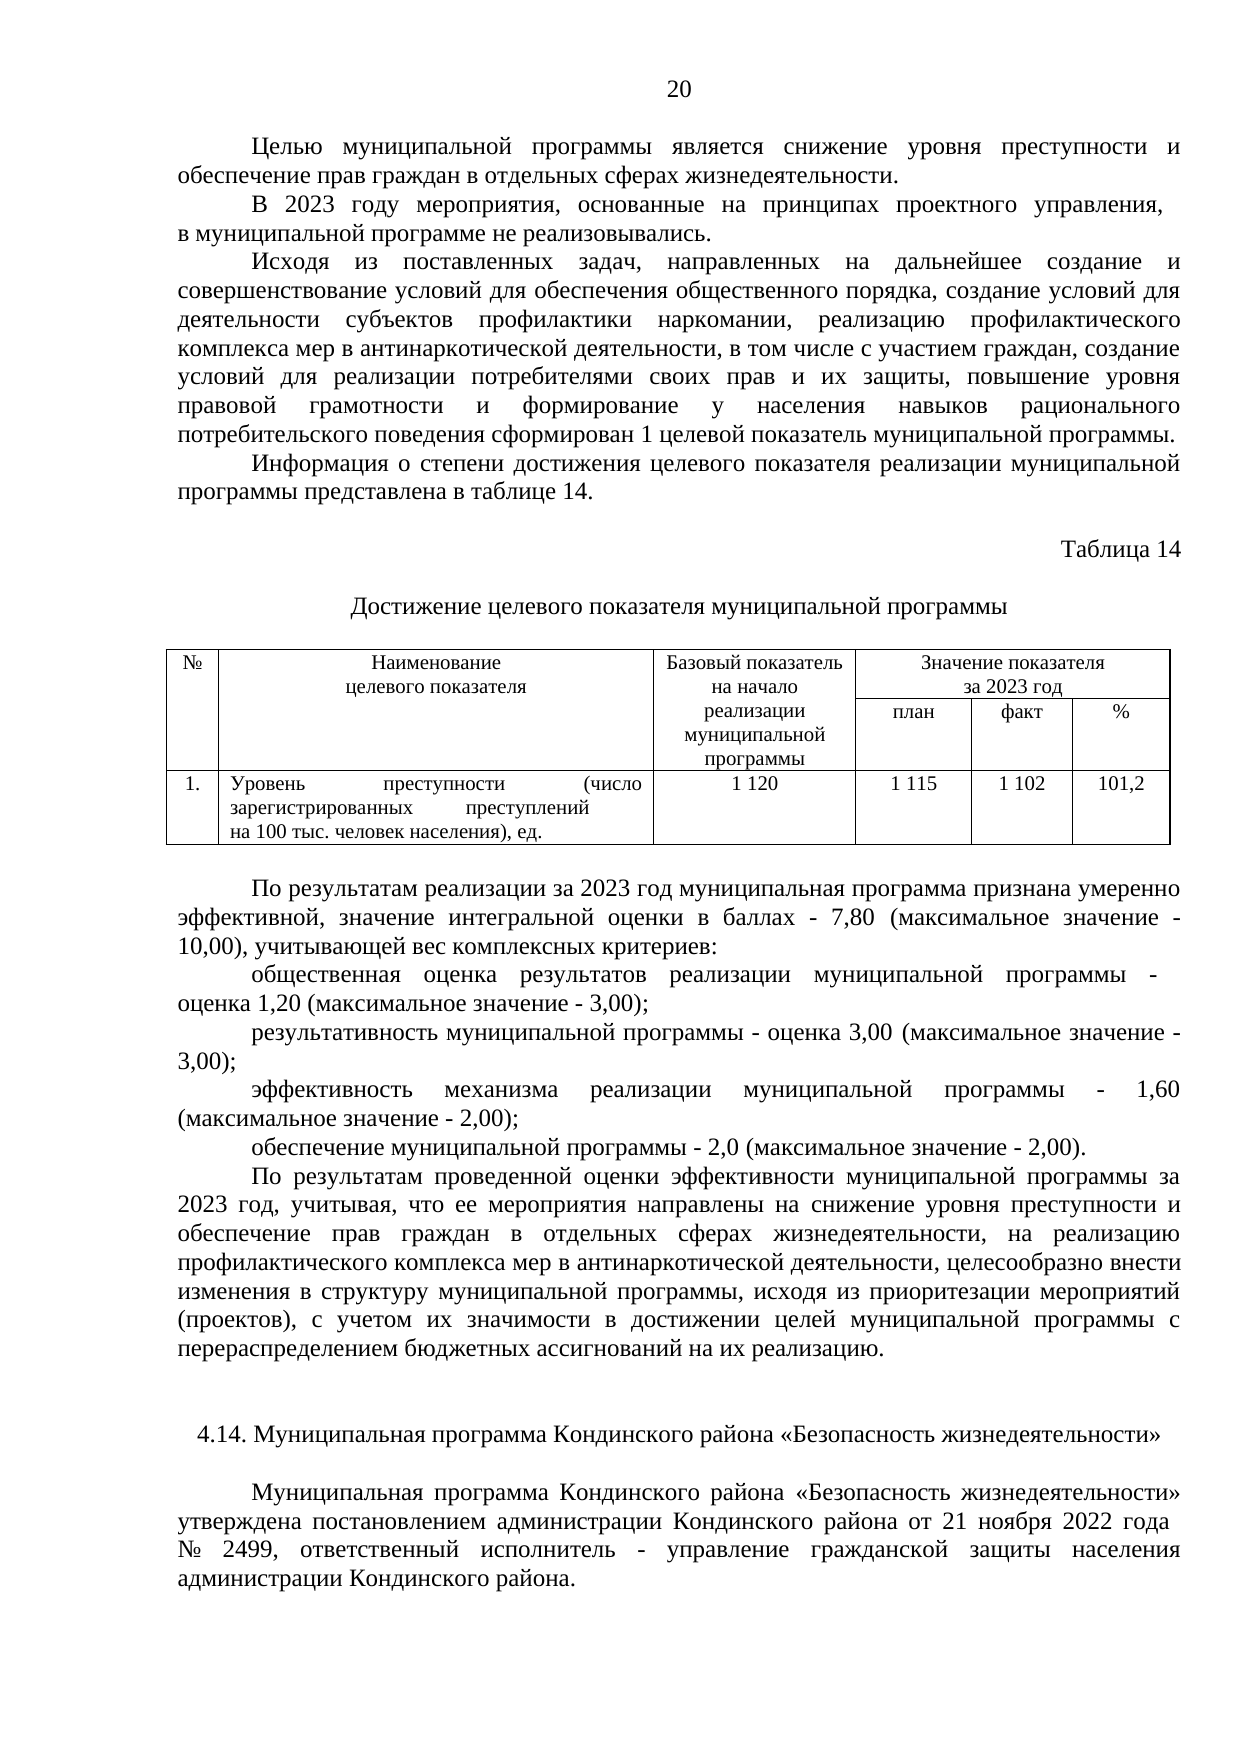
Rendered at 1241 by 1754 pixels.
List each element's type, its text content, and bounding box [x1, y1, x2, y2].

table_header Значение показателя за 2023 год [856, 650, 1169, 698]
text По результатам проведенной оценки эффективности муниципальной программы за 2023 год, учитывая, что ее мероприятия направлены на снижение уровня преступности и обеспечение прав граждан в отдельных сферах жизнедеятельности, на реализацию профилактического комплекса мер в антинаркотической деятельности, целесообразно внести изменения в структуру муниципальной программы, исходя из приоритезации мероприятий (проектов), с учетом их значимости в достижении целей муниципальной программы с перераспределением бюджетных ассигнований на их реализацию. [177, 1161, 1181, 1362]
text Информация о степени достижения целевого показателя реализации муниципальной программы представлена в таблице 14. [177, 448, 1181, 505]
table_cell 1. [167, 771, 218, 843]
table_cell факт [972, 699, 1072, 770]
text обеспечение муниципальной программы - 2,0 (максимальное значение - 2,00). [177, 1132, 1181, 1161]
table_cell план [856, 699, 971, 770]
text Муниципальная программа Кондинского района «Безопасность жизнедеятельности» утверждена постановлением администрации Кондинского района от 21 ноября 2022 года № 2499, ответственный исполнитель - управление гражданской защиты населения администрации Кондинского района. [177, 1477, 1181, 1592]
table_header Базовый показатель на начало реализации муниципальной программы [654, 650, 855, 770]
table_cell 101,2 [1073, 771, 1169, 843]
text результативность муниципальной программы - оценка 3,00 (максимальное значение - 3,00); [177, 1017, 1181, 1074]
table_cell 1 115 [856, 771, 971, 843]
table_cell 1 120 [654, 771, 855, 843]
text В 2023 году мероприятия, основанные на принципах проектного управления, в муниципальной программе не реализовывались. [177, 189, 1181, 246]
text Достижение целевого показателя муниципальной программы [177, 591, 1181, 620]
table_cell % [1073, 699, 1169, 770]
text Исходя из поставленных задач, направленных на дальнейшее создание и совершенствование условий для обеспечения общественного порядка, создание условий для деятельности субъектов профилактики наркомании, реализацию профилактического комплекса мер в антинаркотической деятельности, в том числе с участием граждан, создание условий для реализации потребителями своих прав и их защиты, повышение уровня правовой грамотности и формирование у населения навыков рационального потребительского поведения сформирован 1 целевой показатель муниципальной программы. [177, 246, 1181, 448]
table_header Наименование целевого показателя [219, 650, 653, 770]
text Таблица 14 [177, 534, 1181, 563]
table_cell 1 102 [972, 771, 1072, 843]
table_cell Уровень преступности (число зарегистрированных преступлений на 100 тыс. человек населения), ед. [219, 771, 653, 843]
text эффективность механизма реализации муниципальной программы - 1,60 (максимальное значение - 2,00); [177, 1074, 1181, 1132]
text общественная оценка результатов реализации муниципальной программы - оценка 1,20 (максимальное значение - 3,00); [177, 959, 1181, 1017]
text 4.14. Муниципальная программа Кондинского района «Безопасность жизнедеятельности» [177, 1419, 1181, 1448]
text По результатам реализации за 2023 год муниципальная программа признана умеренно эффективной, значение интегральной оценки в баллах - 7,80 (максимальное значение - 10,00), учитывающей вес комплексных критериев: [177, 873, 1181, 959]
table_header № [167, 650, 218, 770]
text Целью муниципальной программы является снижение уровня преступности и обеспечение прав граждан в отдельных сферах жизнедеятельности. [177, 131, 1181, 189]
